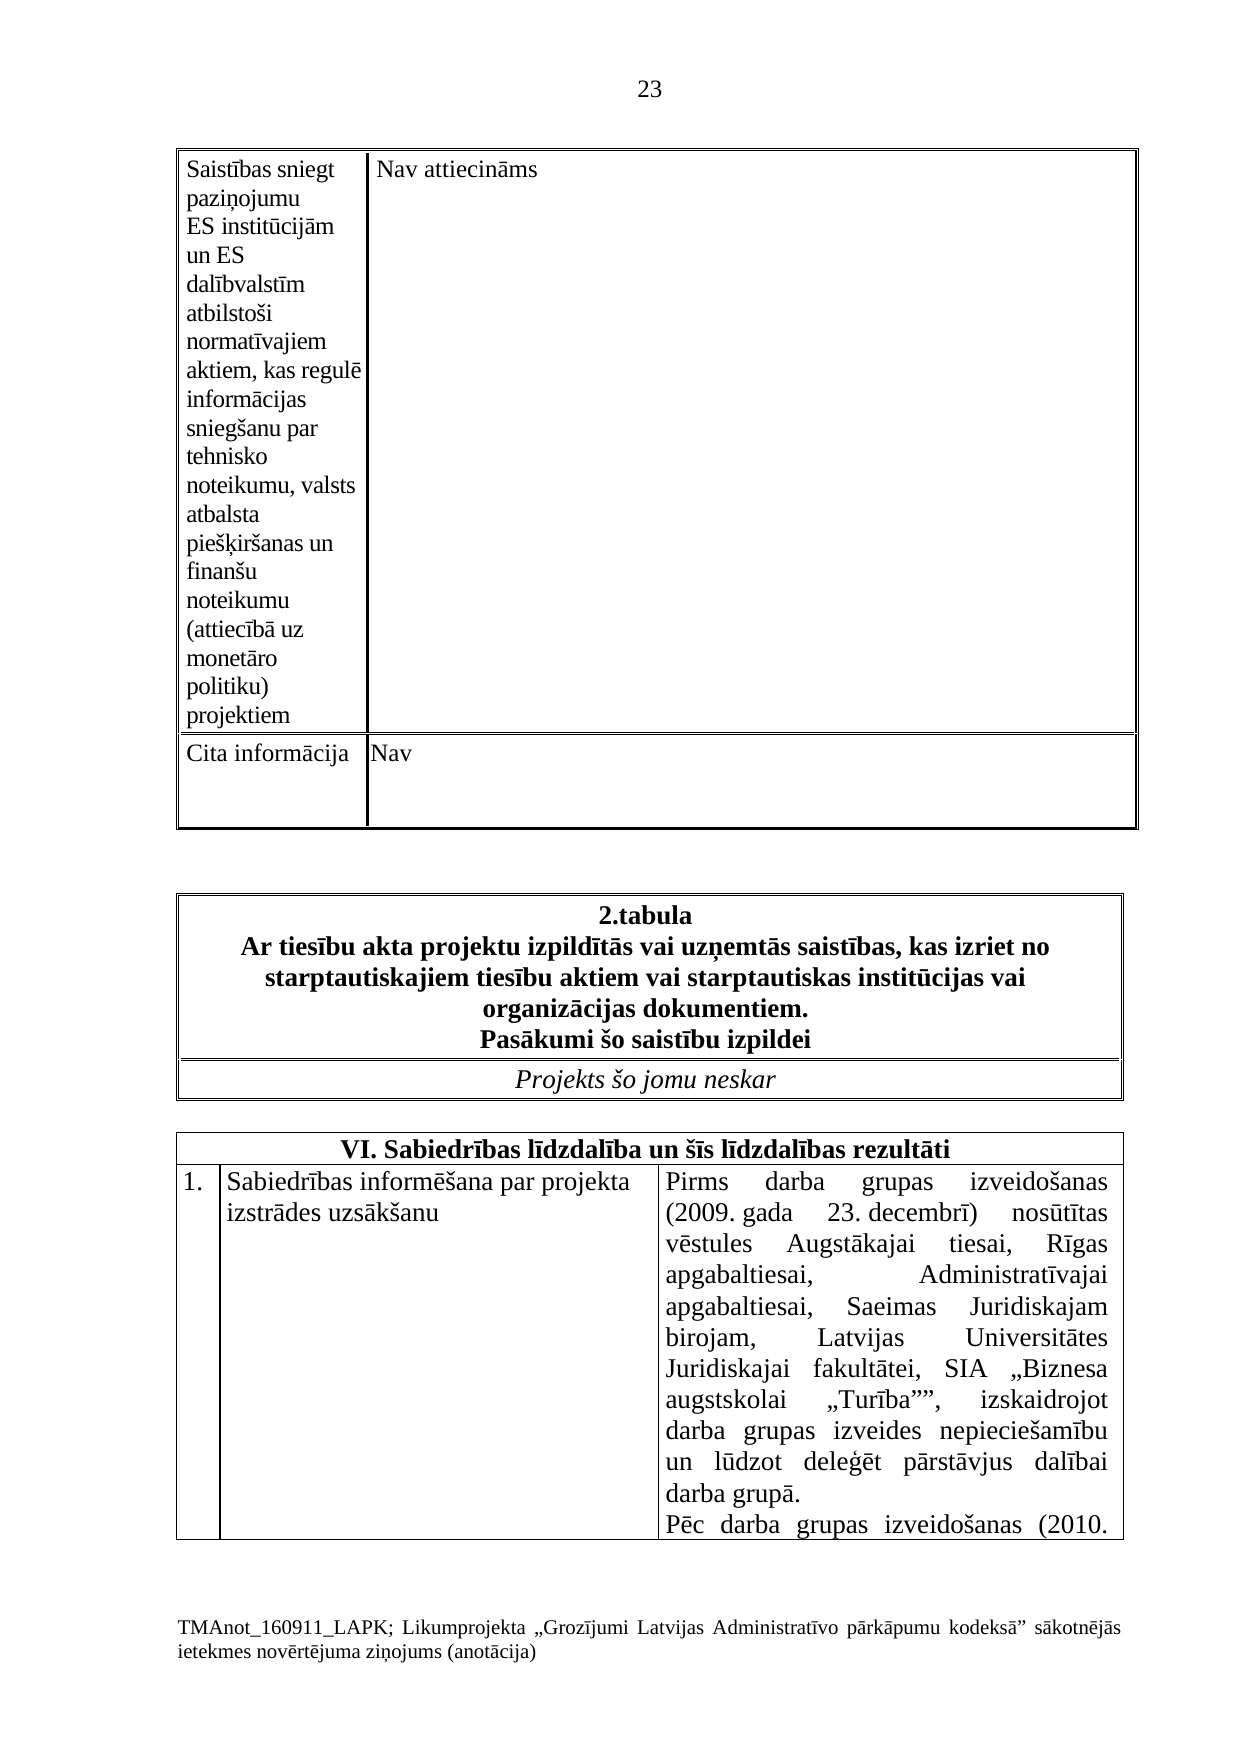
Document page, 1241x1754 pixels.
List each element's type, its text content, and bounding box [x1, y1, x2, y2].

table_cell Cita informācija [177, 732, 367, 827]
table_cell Projekts šo jomu neskar [179, 1058, 1121, 1098]
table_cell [221, 1165, 658, 1539]
table_cell Nav [367, 732, 1137, 827]
table_header VI. Sabiedrības līdzdalība un šīs līdzdalības rezultāti [177, 1133, 1123, 1164]
table_header 2.tabula Ar tiesību akta projektu izpildītās vai uzņemtās saistības, kas izriet no starptautiskajiem tiesību aktiem vai starptautiskas institūcijas vai organizācijas dokumentiem. Pasākumi šo saistību izpildei [179, 896, 1121, 1057]
table_cell Nav attiecināms [367, 151, 1135, 732]
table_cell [659, 1165, 1123, 1539]
table_cell Saistības sniegt paziņojumu ES institūcijām un ES dalībvalstīm atbilstoši normatīvajiem aktiem, kas regulē informācijas sniegšanu par tehnisko noteikumu, valsts atbalsta piešķiršanas un finanšu noteikumu (attiecībā uz monetāro politiku) projektiem [179, 151, 367, 732]
table_cell 1. [177, 1165, 219, 1539]
